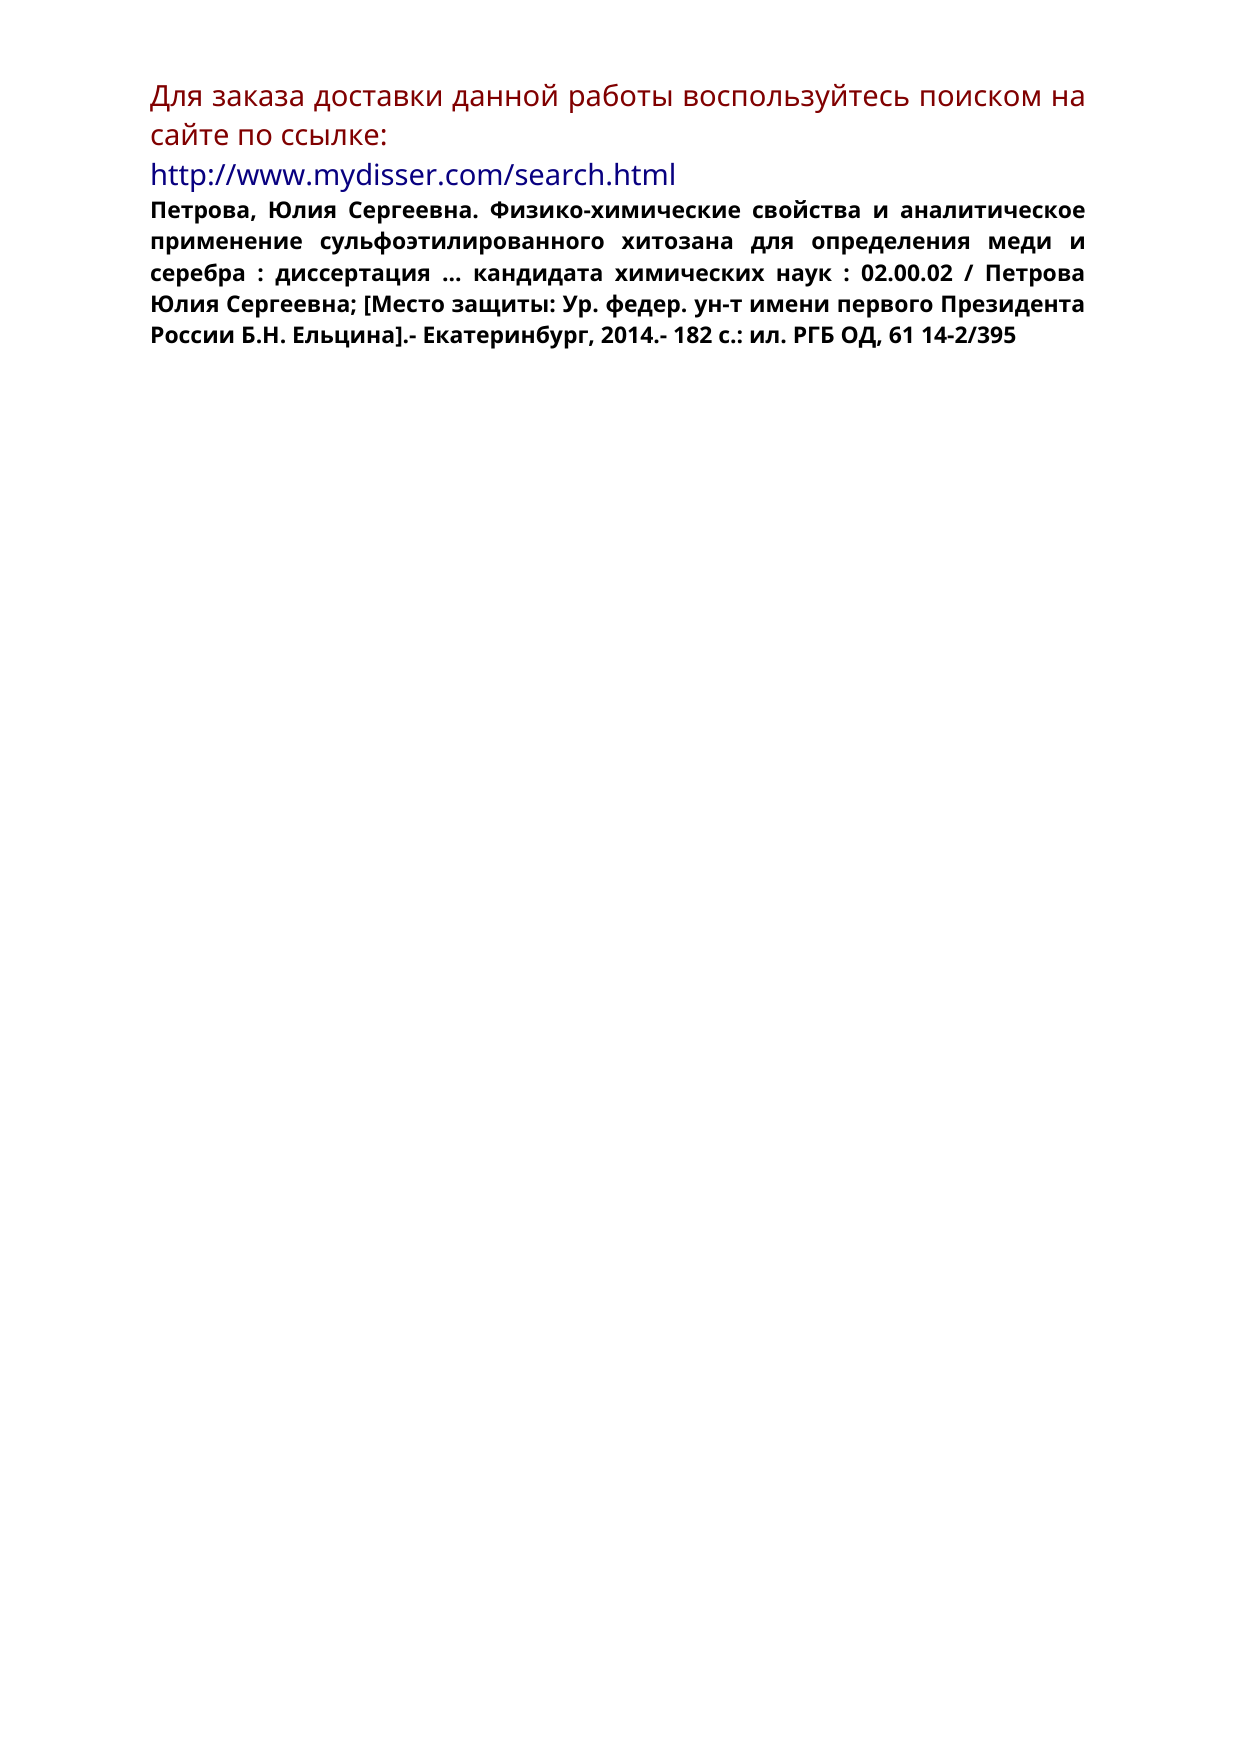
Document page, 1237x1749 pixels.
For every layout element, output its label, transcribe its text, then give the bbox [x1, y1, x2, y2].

text Петрова, Юлия Сергеевна. Физико-химические свойства и аналитическое применение сульфоэтилированного хитозана для определения меди и серебра : диссертация ... кандидата химических наук : 02.00.02 / Петрова Юлия Сергеевна; [Место защиты: Ур. федер. ун-т имени первого Президента России Б.Н. Ельцина].- Екатеринбург, 2014.- 182 с.: ил. РГБ ОД, 61 14-2/395 [150, 194, 1086, 350]
